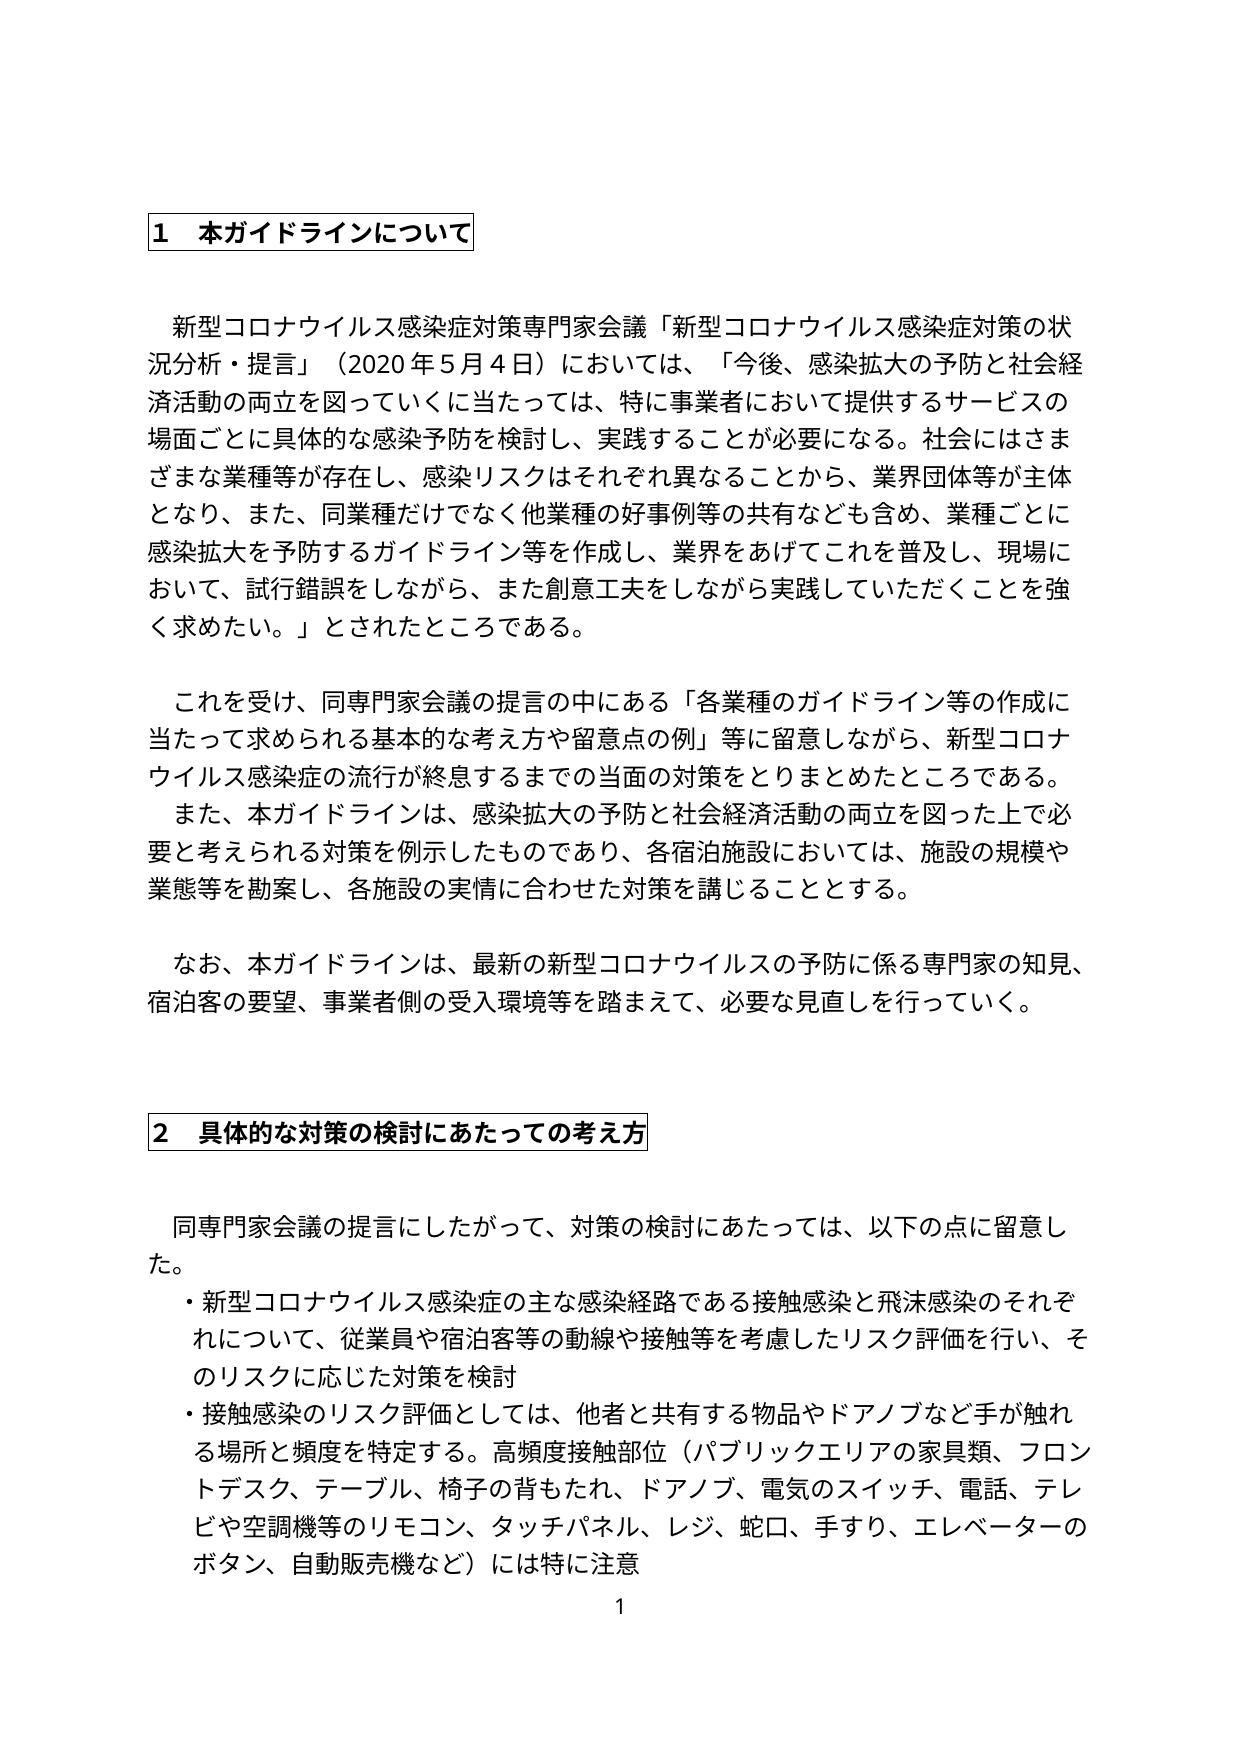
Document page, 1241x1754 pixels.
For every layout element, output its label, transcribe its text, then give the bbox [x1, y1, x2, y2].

text また、本ガイドラインは、感染拡大の予防と社会経済活動の両立を図った上で必要と考えられる対策を例示したものであり、各宿泊施設においては、施設の規模や業態等を勘案し、各施設の実情に合わせた対策を講じることとする。 [148, 794, 1092, 907]
text １ 本ガイドラインについて [148, 194, 1092, 269]
text ２ 具体的な対策の検討にあたっての考え方 [148, 1094, 1092, 1169]
text 新型コロナウイルス感染症対策専門家会議「新型コロナウイルス感染症対策の状況分析・提言」（2020年５月４日）においては、「今後、感染拡大の予防と社会経済活動の両立を図っていくに当たっては、特に事業者において提供するサービスの場面ごとに具体的な感染予防を検討し、実践することが必要になる。社会にはさまざまな業種等が存在し、感染リスクはそれぞれ異なることから、業界団体等が主体となり、また、同業種だけでなく他業種の好事例等の共有なども含め、業種ごとに感染拡大を予防するガイドライン等を作成し、業界をあげてこれを普及し、現場において、試行錯誤をしながら、また創意工夫をしながら実践していただくことを強く求めたい。」とされたところである。 [148, 307, 1092, 644]
text ・新型コロナウイルス感染症の主な感染経路である接触感染と飛沫感染のそれぞれについて、従業員や宿泊客等の動線や接触等を考慮したリスク評価を行い、そのリスクに応じた対策を検討 [177, 1282, 1092, 1394]
text なお、本ガイドラインは、最新の新型コロナウイルスの予防に係る専門家の知見、宿泊客の要望、事業者側の受入環境等を踏まえて、必要な見直しを行っていく。 [148, 944, 1092, 1019]
text 同専門家会議の提言にしたがって、対策の検討にあたっては、以下の点に留意した。 [148, 1207, 1092, 1282]
text これを受け、同専門家会議の提言の中にある「各業種のガイドライン等の作成に当たって求められる基本的な考え方や留意点の例」等に留意しながら、新型コロナウイルス感染症の流行が終息するまでの当面の対策をとりまとめたところである。 [148, 682, 1092, 794]
text ・接触感染のリスク評価としては、他者と共有する物品やドアノブなど手が触れる場所と頻度を特定する。高頻度接触部位（パブリックエリアの家具類、フロントデスク、テーブル、椅子の背もたれ、ドアノブ、電気のスイッチ、電話、テレビや空調機等のリモコン、タッチパネル、レジ、蛇口、手すり、エレベーターのボタン、自動販売機など）には特に注意 [177, 1394, 1092, 1582]
